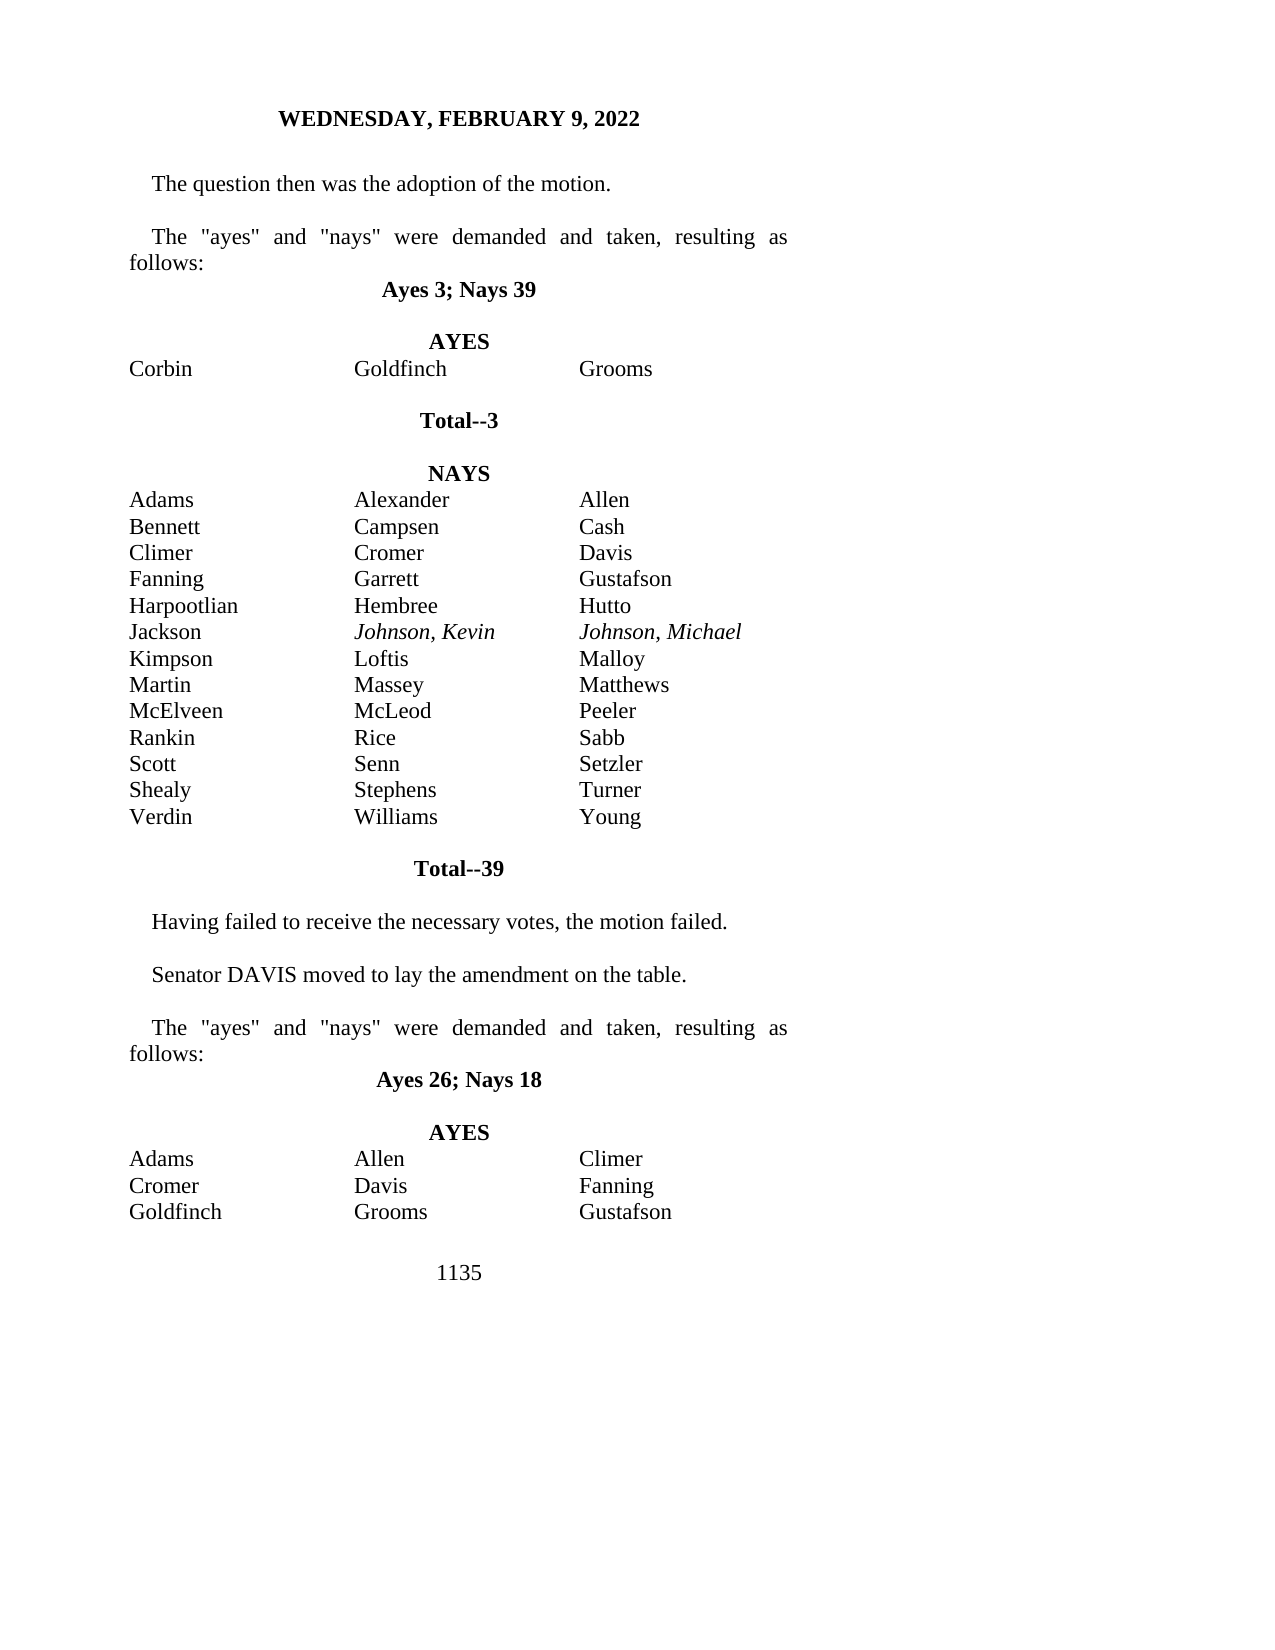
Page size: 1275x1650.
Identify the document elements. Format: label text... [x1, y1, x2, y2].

text Adams Allen Climer [129, 1145, 789, 1172]
text Kimpson Loftis Malloy [129, 644, 789, 671]
text NAYS [129, 460, 789, 486]
text Harpootlian Hembree Hutto [129, 592, 789, 618]
text Martin Massey Matthews [129, 671, 789, 697]
text McElveen McLeod Peeler [129, 697, 789, 724]
text Climer Cromer Davis [129, 539, 789, 566]
text Shealy Stephens Turner [129, 776, 789, 803]
text The question then was the adoption of the motion. [129, 170, 789, 197]
text Rankin Rice Sabb [129, 724, 789, 750]
text Goldfinch Grooms Gustafson [129, 1198, 789, 1224]
text Total--3 [129, 407, 789, 434]
text Scott Senn Setzler [129, 750, 789, 776]
text Bennett Campsen Cash [129, 513, 789, 539]
text The "ayes" and "nays" were demanded and taken, resulting as follows: [129, 1013, 789, 1066]
text Ayes 26; Nays 18 [129, 1066, 789, 1093]
text Senator DAVIS moved to lay the amendment on the table. [129, 961, 789, 987]
text Having failed to receive the necessary votes, the motion failed. [129, 908, 789, 934]
text Ayes 3; Nays 39 [129, 276, 789, 302]
text Corbin Goldfinch Grooms [129, 355, 789, 381]
text Cromer Davis Fanning [129, 1172, 789, 1198]
text Fanning Garrett Gustafson [129, 566, 789, 592]
text Adams Alexander Allen [129, 486, 789, 513]
text The "ayes" and "nays" were demanded and taken, resulting as follows: [129, 223, 789, 276]
text AYES [129, 1119, 789, 1145]
text Total--39 [129, 855, 789, 882]
text Jackson Johnson, Kevin Johnson, Michael [129, 618, 789, 644]
text Verdin Williams Young [129, 803, 789, 829]
text AYES [129, 328, 789, 355]
